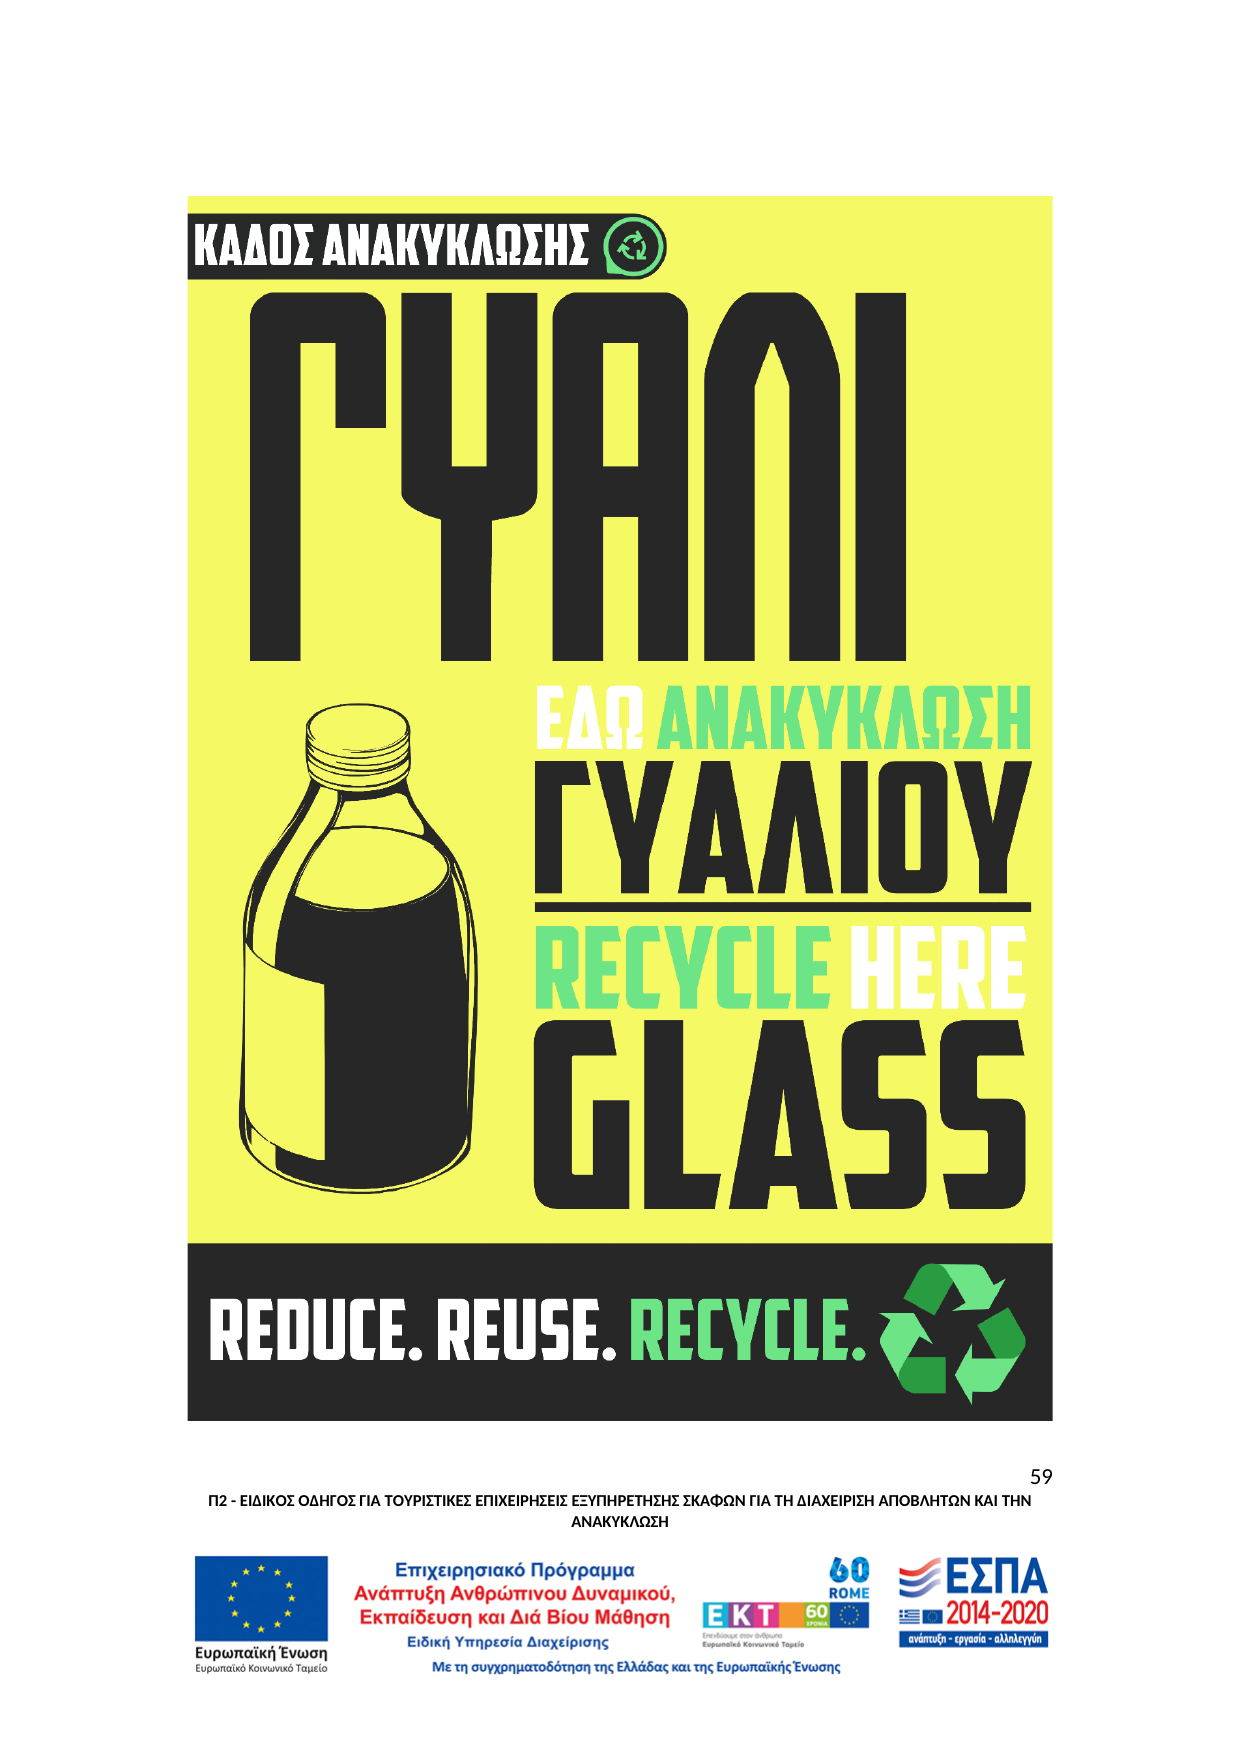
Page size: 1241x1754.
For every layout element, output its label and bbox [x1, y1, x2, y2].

picture [187, 196, 1053, 1421]
picture [187, 1550, 1053, 1681]
